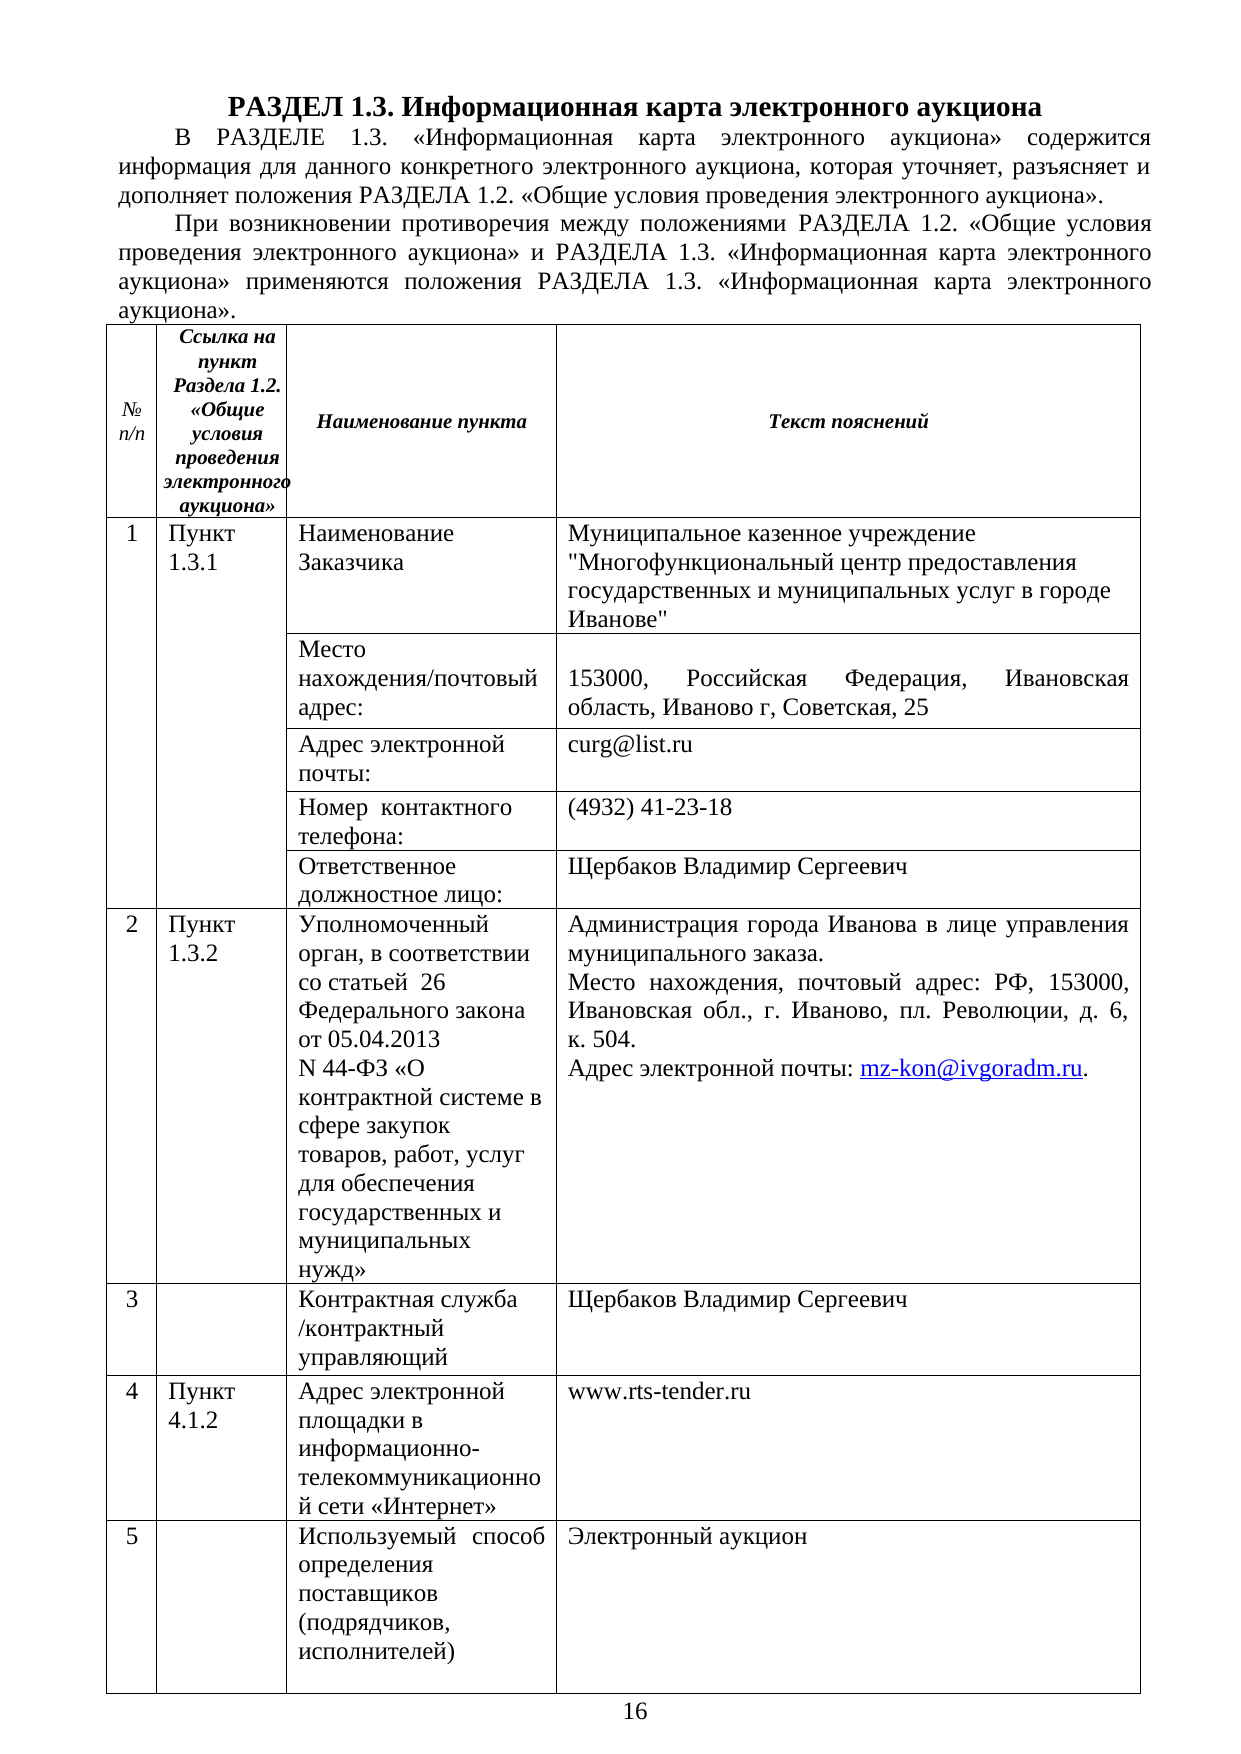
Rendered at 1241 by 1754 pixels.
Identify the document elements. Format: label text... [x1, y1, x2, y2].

table_cell 2 [107, 909, 156, 1283]
table_cell Муниципальное казенное учреждение "Многофункциональный центр предоставления государственных и муниципальных услуг в городе Иванове" [557, 518, 1140, 633]
table_cell www.rts-tender.ru [557, 1376, 1140, 1520]
table_cell Пункт 1.3.2 [157, 909, 286, 1283]
table_cell Номер контактного телефона: [287, 792, 556, 850]
table_cell (4932) 41-23-18 [557, 792, 1140, 850]
table_cell Адрес электронной почты: [287, 729, 556, 791]
table_cell Ответственное должностное лицо: [287, 851, 556, 908]
text В Разделе 1.3. «Информационная карта электронного аукциона» содержится информация для данного конкретного электронного аукциона, которая уточняет, разъясняет и дополняет положения Раздела 1.2. «Общие условия проведения электронного аукциона». [118, 122, 1152, 208]
table_header Ссылка на пункт Раздела 1.2. «Общие условия проведения электронного аукциона» [157, 325, 286, 517]
table_cell Контрактная служба /контрактный управляющий [287, 1284, 556, 1375]
table_cell 3 [107, 1284, 156, 1375]
table_cell 5 [107, 1521, 156, 1693]
table_cell Уполномоченный орган, в соответствии со статьей 26 Федерального закона от 05.04.2013 N 44-ФЗ «О контрактной системе в сфере закупок товаров, работ, услуг для обеспечения государственных и муниципальных нужд» [287, 909, 556, 1283]
table_cell Администрация города Иванова в лице управления муниципального заказа. Место нахождения, почтовый адрес: РФ, 153000, Ивановская обл., г. Иваново, пл. Революции, д. 6, к. 504. Адрес электронной почты: mz-kon@ivgoradm.ru. [557, 909, 1140, 1283]
table_cell Наименование Заказчика [287, 518, 556, 633]
table_cell 153000, Российская Федерация, Ивановская область, Иваново г, Советская, 25 [557, 634, 1140, 728]
table_cell Используемый способ определения поставщиков (подрядчиков, исполнителей) [287, 1521, 556, 1693]
table_cell Щербаков Владимир Сергеевич [557, 851, 1140, 908]
table_cell Место нахождения/почтовый адрес: [287, 634, 556, 728]
table_cell 1 [107, 518, 156, 908]
table_header № п/п [107, 325, 156, 517]
table_header Текст пояснений [557, 325, 1140, 517]
table_cell Электронный аукцион [557, 1521, 1140, 1693]
table_cell curg@list.ru [557, 729, 1140, 791]
table_cell [157, 1284, 286, 1375]
table_header Наименование пункта [287, 325, 556, 517]
table_cell 4 [107, 1376, 156, 1520]
table_cell Пункт 4.1.2 [157, 1376, 286, 1520]
table_cell Адрес электронной площадки в информационно-телекоммуникационной сети «Интернет» [287, 1376, 556, 1520]
table_cell Пункт 1.3.1 [157, 518, 286, 908]
text РАЗДЕЛ 1.3. Информационная карта электронного аукциона [118, 89, 1152, 122]
table_cell Щербаков Владимир Сергеевич [557, 1284, 1140, 1375]
text При возникновении противоречия между положениями Раздела 1.2. «Общие условия проведения электронного аукциона» и Раздела 1.3. «Информационная карта электронного аукциона» применяются положения Раздела 1.3. «Информационная карта электронного аукциона». [118, 208, 1152, 323]
table_cell [157, 1521, 286, 1693]
